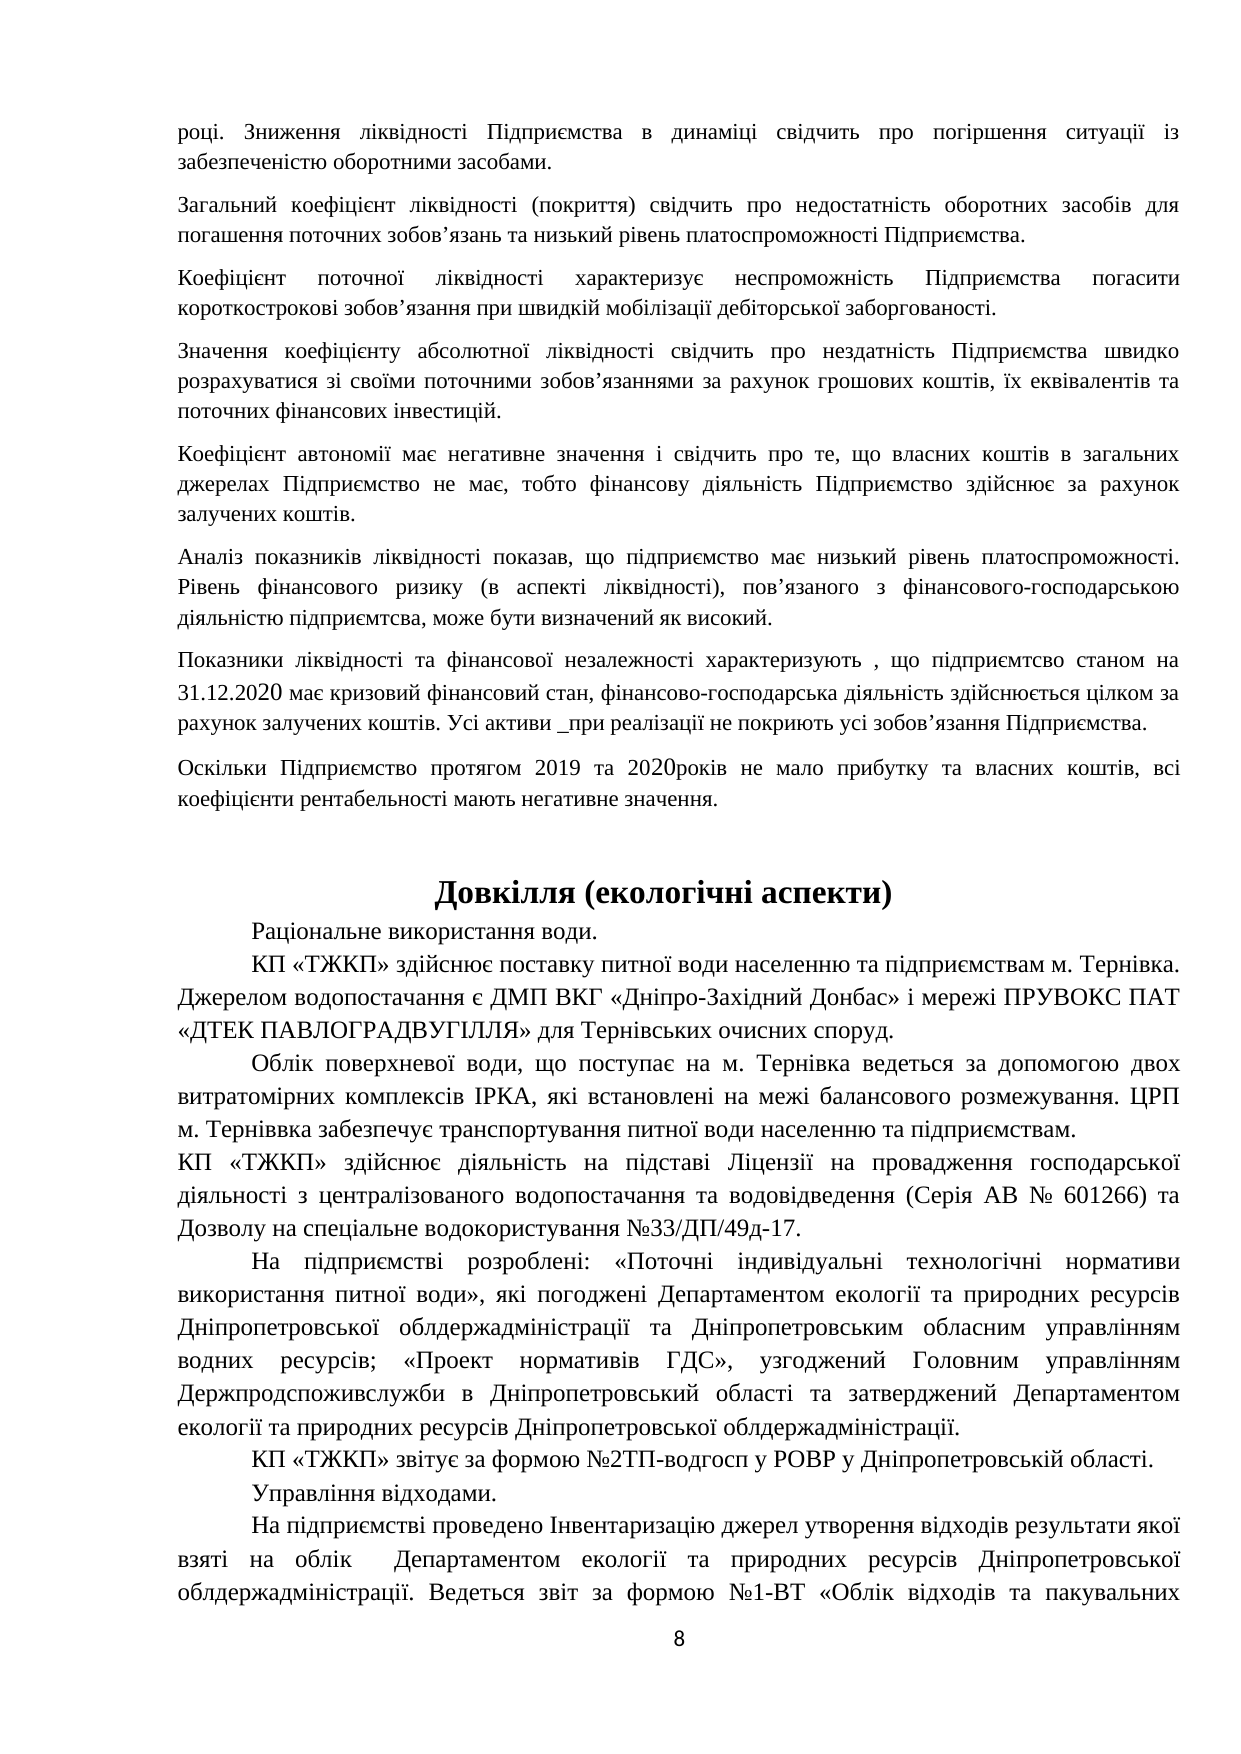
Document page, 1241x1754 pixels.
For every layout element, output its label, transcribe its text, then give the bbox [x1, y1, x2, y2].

text Аналіз показників ліквідності показав, що підприємство має низький рівень платоспроможності. Рівень фінансового ризику (в аспекті ліквідності), пов’язаного з фінансового-господарською діяльністю підприємтсва, може бути визначений як високий. [177, 543, 1181, 630]
text Коефіцієнт поточної ліквідності характеризує неспроможність Підприємства погасити короткострокові зобов’язання при швидкій мобілізації дебіторської заборгованості. [177, 264, 1181, 321]
text Облік поверхневої води, що поступає на м. Тернівка ведеться за допомогою двох витратомірних комплексів ІРКА, які встановлені на межі балансового розмежування. ЦРП м. Терніввка забезпечує транспортування питної води населенню та підприємствам. [177, 1048, 1181, 1143]
text Раціональне використання води. [177, 916, 1181, 945]
text Оскільки Підприємство протягом 2019 та 2020років не мало прибутку та власних коштів, всі коефіцієнти рентабельності мають негативне значення. [177, 752, 1181, 811]
text КП «ТЖКП» здійснює поставку питної води населенню та підприємствам м. Тернівка. Джерелом водопостачання є ДМП ВКГ «Дніпро-Західний Донбас» і мережі ПРУВОКС ПАТ «ДТЕК ПАВЛОГРАДВУГІЛЛЯ» для Тернівських очисних споруд. [177, 949, 1181, 1044]
text Довкілля (екологічні аспекти) [177, 872, 1150, 911]
text Значення коефіцієнту абсолютної ліквідності свідчить про нездатність Підприємства швидко розрахуватися зі своїми поточними зобов’язаннями за рахунок грошових коштів, їх еквівалентів та поточних фінансових інвестицій. [177, 337, 1181, 424]
text Показники ліквідності та фінансової незалежності характеризують , що підприємтсво станом на 31.12.2020 має кризовий фінансовий стан, фінансово-господарська діяльність здійснюється цілком за рахунок залучених коштів. Усі активи _при реалізації не покриють усі зобов’язання Підприємства. [177, 646, 1181, 736]
text На підприємстві розроблені: «Поточні індивідуальні технологічні нормативи використання питної води», які погоджені Департаментом екології та природних ресурсів Дніпропетровської облдержадміністрації та Дніпропетровським обласним управлінням водних ресурсів; «Проект нормативів ГДС», узгоджений Головним управлінням Держпродспоживслужби в Дніпропетровський області та затверджений Департаментом екології та природних ресурсів Дніпропетровської облдержадміністрації. [177, 1246, 1181, 1440]
text КП «ТЖКП» звітує за формою №2ТП-водгосп у РОВР у Дніпропетровській області. [177, 1444, 1181, 1473]
text Управління відходами. [177, 1478, 1181, 1506]
text Загальний коефіцієнт ліквідності (покриття) свідчить про недостатність оборотних засобів для погашення поточних зобов’язань та низький рівень платоспроможності Підприємства. [177, 191, 1181, 248]
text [177, 1511, 1181, 1605]
text Коефіцієнт автономії має негативне значення і свідчить про те, що власних коштів в загальних джерелах Підприємство не має, тобто фінансову діяльність Підприємство здійснює за рахунок залучених коштів. [177, 440, 1181, 527]
text КП «ТЖКП» здійснює діяльність на підставі Ліцензії на провадження господарської діяльності з централізованого водопостачання та водовідведення (Серія АВ № 601266) та Дозволу на спеціальне водокористування №33/ДП/49д-17. [177, 1147, 1181, 1242]
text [177, 118, 1181, 175]
